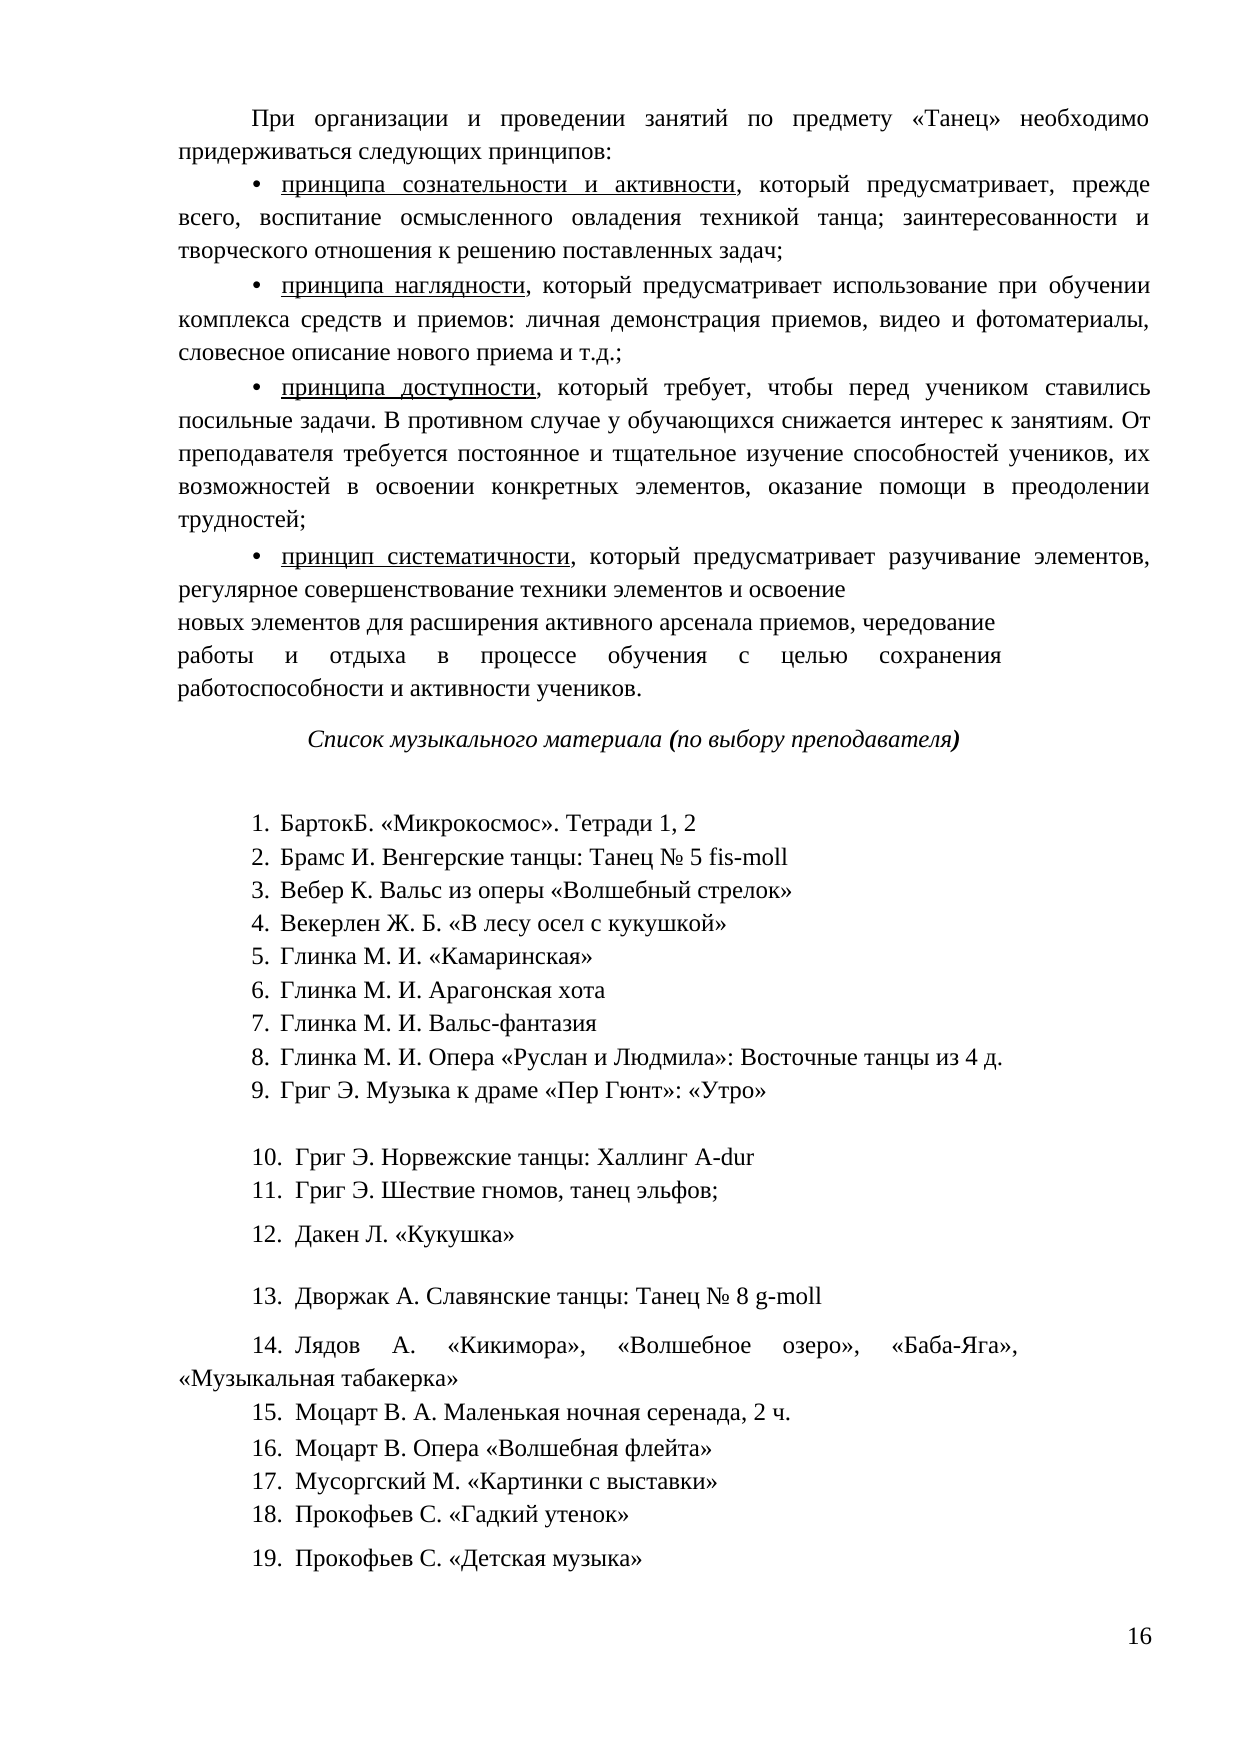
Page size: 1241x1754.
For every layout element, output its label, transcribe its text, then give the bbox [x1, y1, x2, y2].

list принципа сознательности и активности, который предусматривает, прежде всего, воспитание осмысленного овладения техникой танца; заинтересованности и творческого отношения к решению поставленных задач; [178, 169, 1150, 264]
list принципа доступности, который требует, чтобы перед учеником ставились посильные задачи. В противном случае у обучающихся снижается интерес к занятиям. От преподавателя требуется постоянное и тщательное изучение способностей учеников, их возможностей в освоении конкретных элементов, оказание помощи в преодолении трудностей; [178, 372, 1151, 533]
list Моцарт В. Опера «Волшебная флейта» [251, 1433, 1152, 1462]
list Векерлен Ж. Б. «В лесу осел с кукушкой» [251, 908, 1152, 937]
list Прокофьев С. «Детская музыка» [251, 1543, 1152, 1572]
list Мусоргский М. «Картинки с выставки» [251, 1466, 1152, 1494]
text новых элементов для расширения активного арсенала приемов, чередование [177, 607, 1152, 636]
list Григ Э. Музыка к драме «Пер Гюнт»: «Утро» [251, 1076, 1152, 1104]
list принципа наглядности, который предусматривает использование при обучении комплекса средств и приемов: личная демонстрация приемов, видео и фотоматериалы, словесное описание нового приема и т.д.; [178, 271, 1150, 365]
list Глинка М. И. Опера «Руслан и Людмила»: Восточные танцы из 4 д. [251, 1042, 1152, 1071]
list БартокБ. «Микрокосмос». Тетради 1, 2 [251, 808, 1152, 837]
list Моцарт В. А. Маленькая ночная серенада, 2 ч. [251, 1397, 1152, 1426]
list Глинка М. И. Арагонская хота [251, 975, 1152, 1004]
list Вебер К. Вальс из оперы «Волшебный стрелок» [251, 875, 1152, 903]
list Прокофьев С. «Гадкий утенок» [251, 1499, 1152, 1528]
text При организации и проведении занятий по предмету «Танец» необходимо придерживаться следующих принципов: [178, 103, 1150, 164]
list Дакен Л. «Кукушка» [251, 1219, 1152, 1248]
list Григ Э. Шествие гномов, танец эльфов; [251, 1175, 1152, 1204]
list Глинка М. И. Вальс-фантазия [251, 1008, 1152, 1037]
list Григ Э. Норвежские танцы: Халлинг A-dur [251, 1142, 1152, 1170]
text работы и отдыха в процессе обучения с целью сохранения работоспособности и активности учеников. [177, 640, 1152, 702]
text Список музыкального материала (по выбору преподавателя) [307, 724, 1152, 753]
list Дворжак А. Славянские танцы: Танец № 8 g-moll [251, 1281, 1152, 1310]
list Брамс И. Венгерские танцы: Танец № 5 fis-moll [251, 842, 1152, 871]
list Лядов А. «Кикимора», «Волшебное озеро», «Баба-Яга», «Музыкальная табакерка» [178, 1330, 1152, 1392]
list Глинка М. И. «Камаринская» [251, 941, 1152, 970]
list принцип систематичности, который предусматривает разучивание элементов, регулярное совершенствование техники элементов и освоение [178, 541, 1150, 603]
